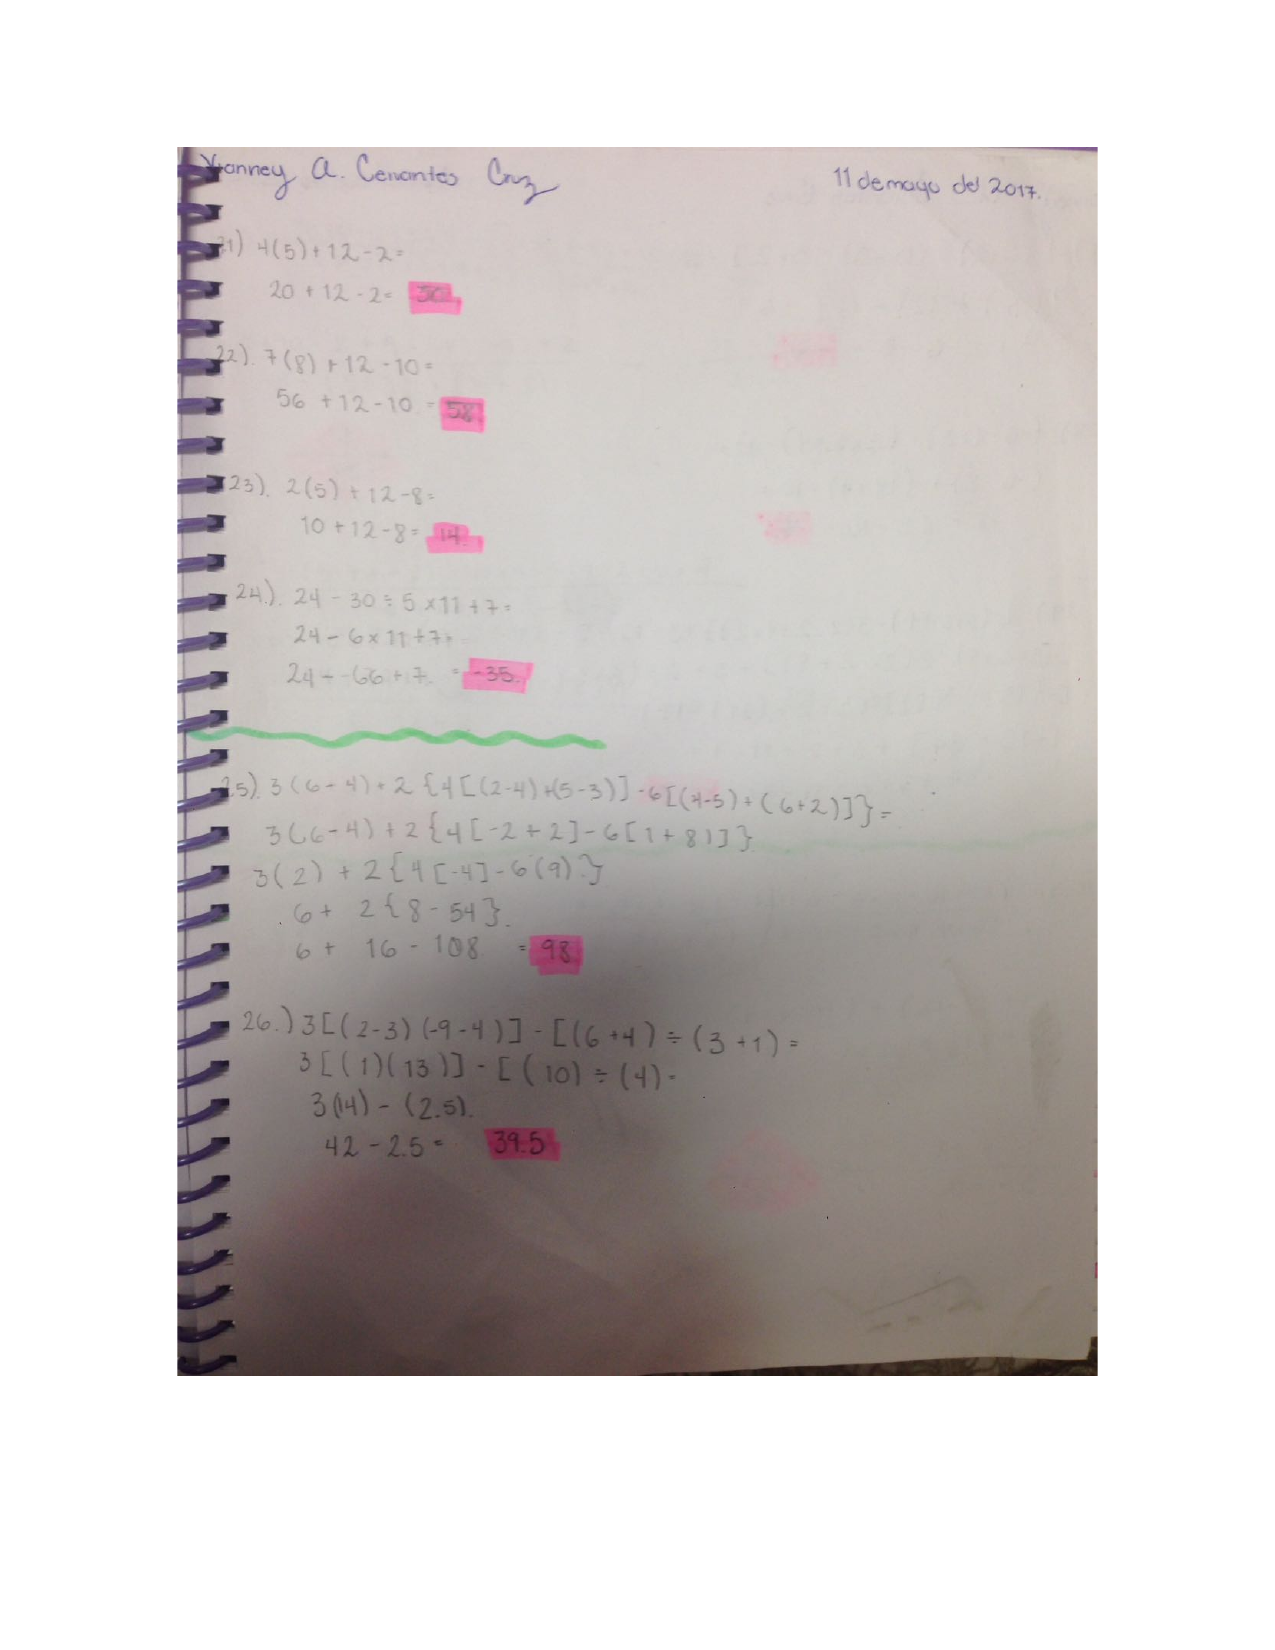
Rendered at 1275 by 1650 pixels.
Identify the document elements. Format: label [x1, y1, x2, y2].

picture [177, 147, 1098, 1376]
